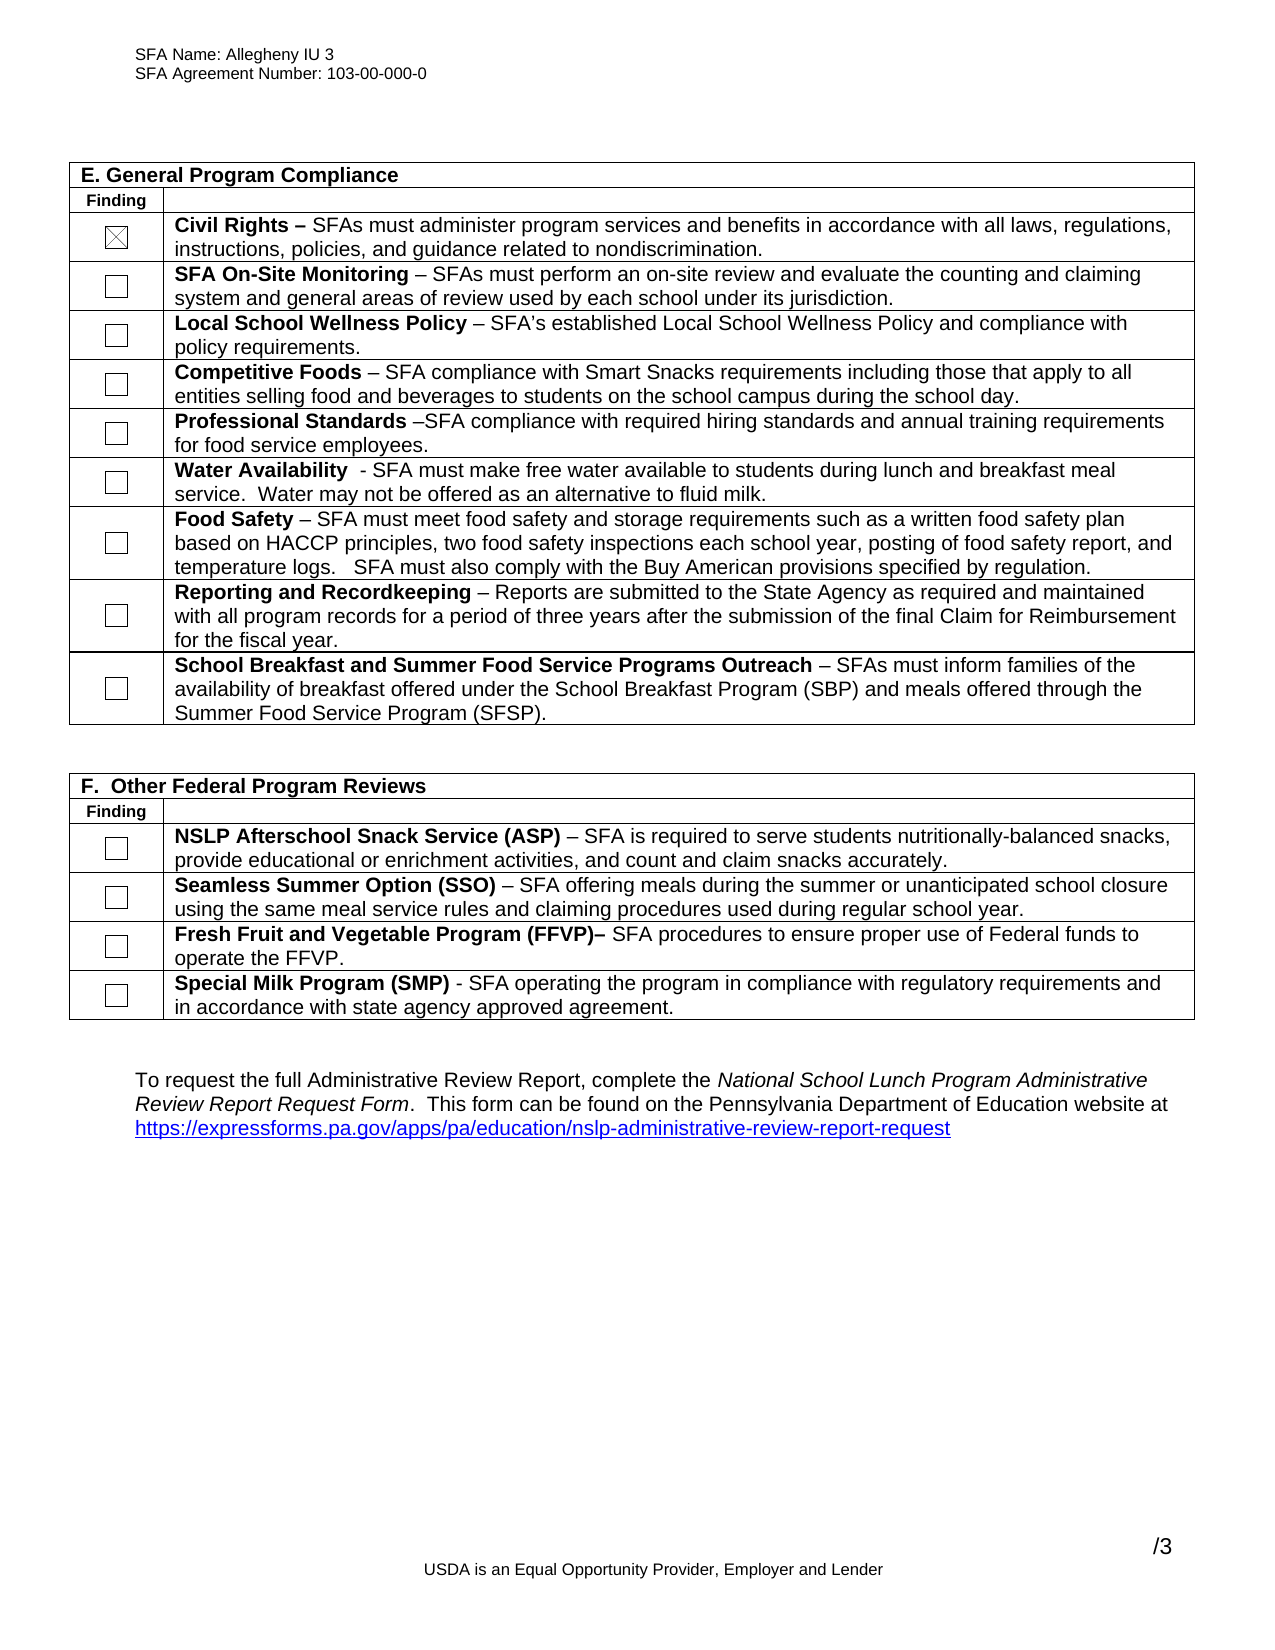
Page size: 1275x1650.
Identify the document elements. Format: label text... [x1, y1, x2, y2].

table_cell [70, 580, 163, 651]
text https://expressforms.pa.gov/apps/pa/education/nslp-administrative-review-report-request [135, 1116, 1172, 1140]
table_cell [70, 458, 163, 506]
table_cell [70, 360, 163, 408]
table_cell SFA On-Site Monitoring – SFAs must perform an on-site review and evaluate the counting and claiming system and general areas of review used by each school under its jurisdiction. [164, 262, 1194, 310]
table_cell [70, 873, 163, 921]
table_cell Local School Wellness Policy – SFA’s established Local School Wellness Policy and compliance with policy requirements. [164, 311, 1194, 359]
table_cell Competitive Foods – SFA compliance with Smart Snacks requirements including those that apply to all entities selling food and beverages to students on the school campus during the school day. [164, 360, 1194, 408]
table_cell [164, 188, 1194, 212]
table_cell [70, 507, 163, 578]
table_cell [70, 311, 163, 359]
table_cell [164, 799, 1194, 823]
table_cell Special Milk Program (SMP) - SFA operating the program in compliance with regulatory requirements and in accordance with state agency approved agreement. [164, 971, 1194, 1019]
table_cell Civil Rights – SFAs must administer program services and benefits in accordance with all laws, regulations, instructions, policies, and guidance related to nondiscrimination. [164, 213, 1194, 261]
text To request the full Administrative Review Report, complete the National School Lunch Program Administrative Review Report Request Form. This form can be found on the Pennsylvania Department of Education website at [135, 1068, 1172, 1116]
table_cell [70, 971, 163, 1019]
table_cell Finding [70, 188, 163, 212]
table_cell Food Safety – SFA must meet food safety and storage requirements such as a written food safety plan based on HACCP principles, two food safety inspections each school year, posting of food safety report, and temperature logs. SFA must also comply with the Buy American provisions specified by regulation. [164, 507, 1194, 578]
table_cell [70, 653, 163, 724]
table_cell Reporting and Recordkeeping – Reports are submitted to the State Agency as required and maintained with all program records for a period of three years after the submission of the final Claim for Reimbursement for the fiscal year. [164, 580, 1194, 651]
table_cell Seamless Summer Option (SSO) – SFA offering meals during the summer or unanticipated school closure using the same meal service rules and claiming procedures used during regular school year. [164, 873, 1194, 921]
table_cell Finding [70, 799, 163, 823]
table_cell [70, 262, 163, 310]
table_cell [70, 409, 163, 457]
table_header F. Other Federal Program Reviews [70, 774, 1194, 798]
table_cell [70, 213, 163, 261]
table_cell Water Availability - SFA must make free water available to students during lunch and breakfast meal service. Water may not be offered as an alternative to fluid milk. [164, 458, 1194, 506]
table_cell Professional Standards –SFA compliance with required hiring standards and annual training requirements for food service employees. [164, 409, 1194, 457]
table_header E. General Program Compliance [70, 163, 1194, 187]
table_cell [70, 824, 163, 872]
table_cell School Breakfast and Summer Food Service Programs Outreach – SFAs must inform families of the availability of breakfast offered under the School Breakfast Program (SBP) and meals offered through the Summer Food Service Program (SFSP). [164, 653, 1194, 724]
table_cell [70, 922, 163, 970]
table_cell NSLP Afterschool Snack Service (ASP) – SFA is required to serve students nutritionally-balanced snacks, provide educational or enrichment activities, and count and claim snacks accurately. [164, 824, 1194, 872]
table_cell Fresh Fruit and Vegetable Program (FFVP)– SFA procedures to ensure proper use of Federal funds to operate the FFVP. [164, 922, 1194, 970]
